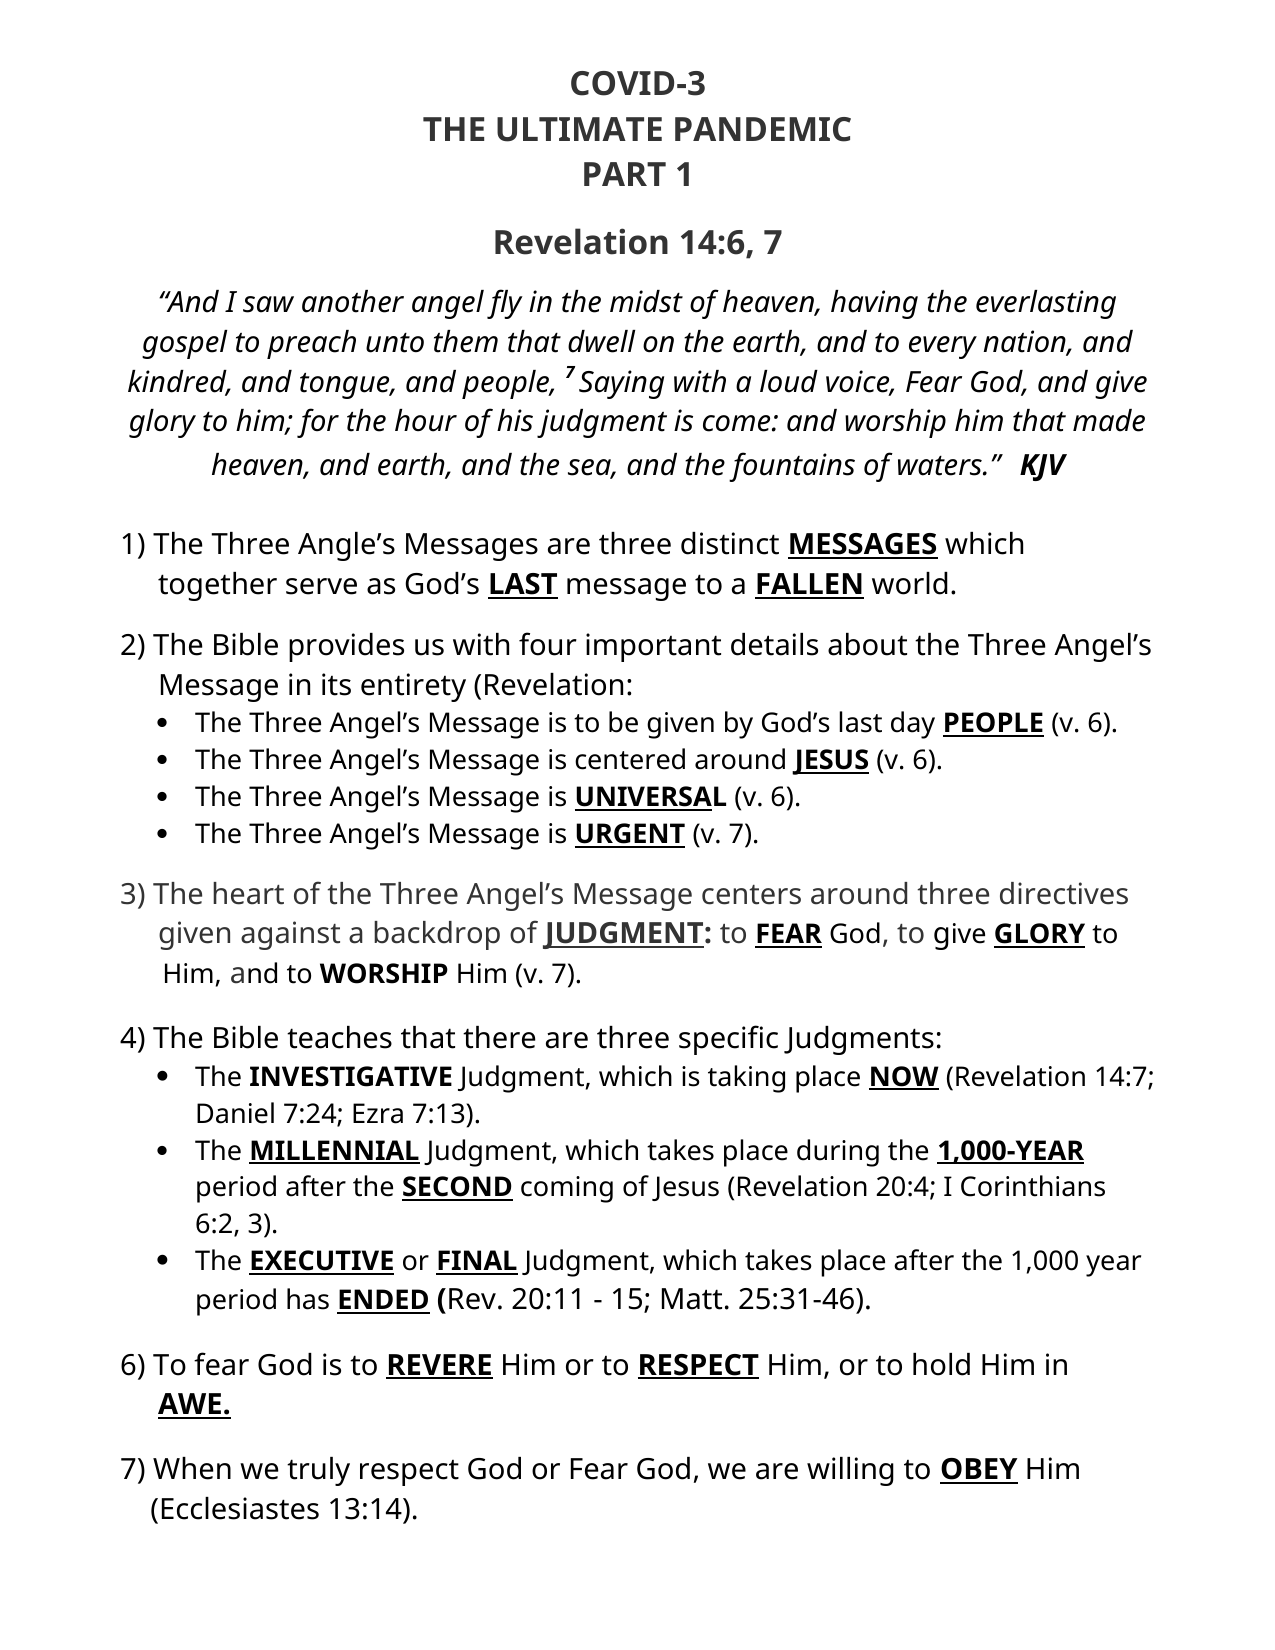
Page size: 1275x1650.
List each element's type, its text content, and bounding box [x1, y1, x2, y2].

text Him, and to WORSHIP Him (v. 7). [120, 952, 1155, 992]
text (Ecclesiastes 13:14). [120, 1488, 1155, 1528]
list The EXECUTIVE or FINAL Judgment, which takes place after the 1,000 year period has ENDED (Rev. 20:11 - 15; Matt. 25:31-46). [157, 1242, 1155, 1318]
text 3) The heart of the Three Angel’s Message centers around three directives [120, 873, 1155, 913]
text given against a backdrop of JUDGMENT: to FEAR God, to give GLORY to [120, 913, 1155, 952]
list The Three Angel’s Message is UNIVERSAL (v. 6). [157, 778, 1155, 814]
list The Three Angel’s Message is to be given by God’s last day PEOPLE (v. 6). [157, 704, 1155, 741]
text Revelation 14:6, 7 [120, 219, 1155, 264]
text 2) The Bible provides us with four important details about the Three Angel’s [120, 624, 1155, 664]
text 4) The Bible teaches that there are three specific Judgments: [120, 1018, 1155, 1057]
text 1) The Three Angle’s Messages are three distinct MESSAGES which [120, 524, 1155, 563]
list The INVESTIGATIVE Judgment, which is taking place NOW (Revelation 14:7; Daniel 7:24; Ezra 7:13). [157, 1057, 1155, 1131]
list The Three Angel’s Message is URGENT (v. 7). [157, 814, 1155, 851]
text PART 1 [120, 151, 1155, 196]
list The MILLENNIAL Judgment, which takes place during the 1,000-YEAR period after the SECOND coming of Jesus (Revelation 20:4; I Corinthians 6:2, 3). [157, 1131, 1155, 1242]
list The Three Angel’s Message is centered around JESUS (v. 6). [157, 741, 1155, 778]
text AWE. [120, 1383, 1155, 1423]
text THE ULTIMATE PANDEMIC [120, 105, 1155, 151]
text COVID-3 [120, 60, 1155, 105]
text “And I saw another angel fly in the midst of heaven, having the everlasting gospel to preach unto them that dwell on the earth, and to every nation, and kindred, and tongue, and people, 7 Saying with a loud voice, Fear God, and give glory to him; for the hour of his judgment is come: and worship him that made heaven, and earth, and the sea, and the fountains of waters.” KJV [120, 281, 1155, 484]
text together serve as God’s LAST message to a FALLEN world. [120, 563, 1155, 603]
text Message in its entirety (Revelation: [120, 664, 1155, 704]
text 7) When we truly respect God or Fear God, we are willing to OBEY Him [120, 1449, 1155, 1488]
text 6) To fear God is to REVERE Him or to RESPECT Him, or to hold Him in [120, 1344, 1155, 1383]
